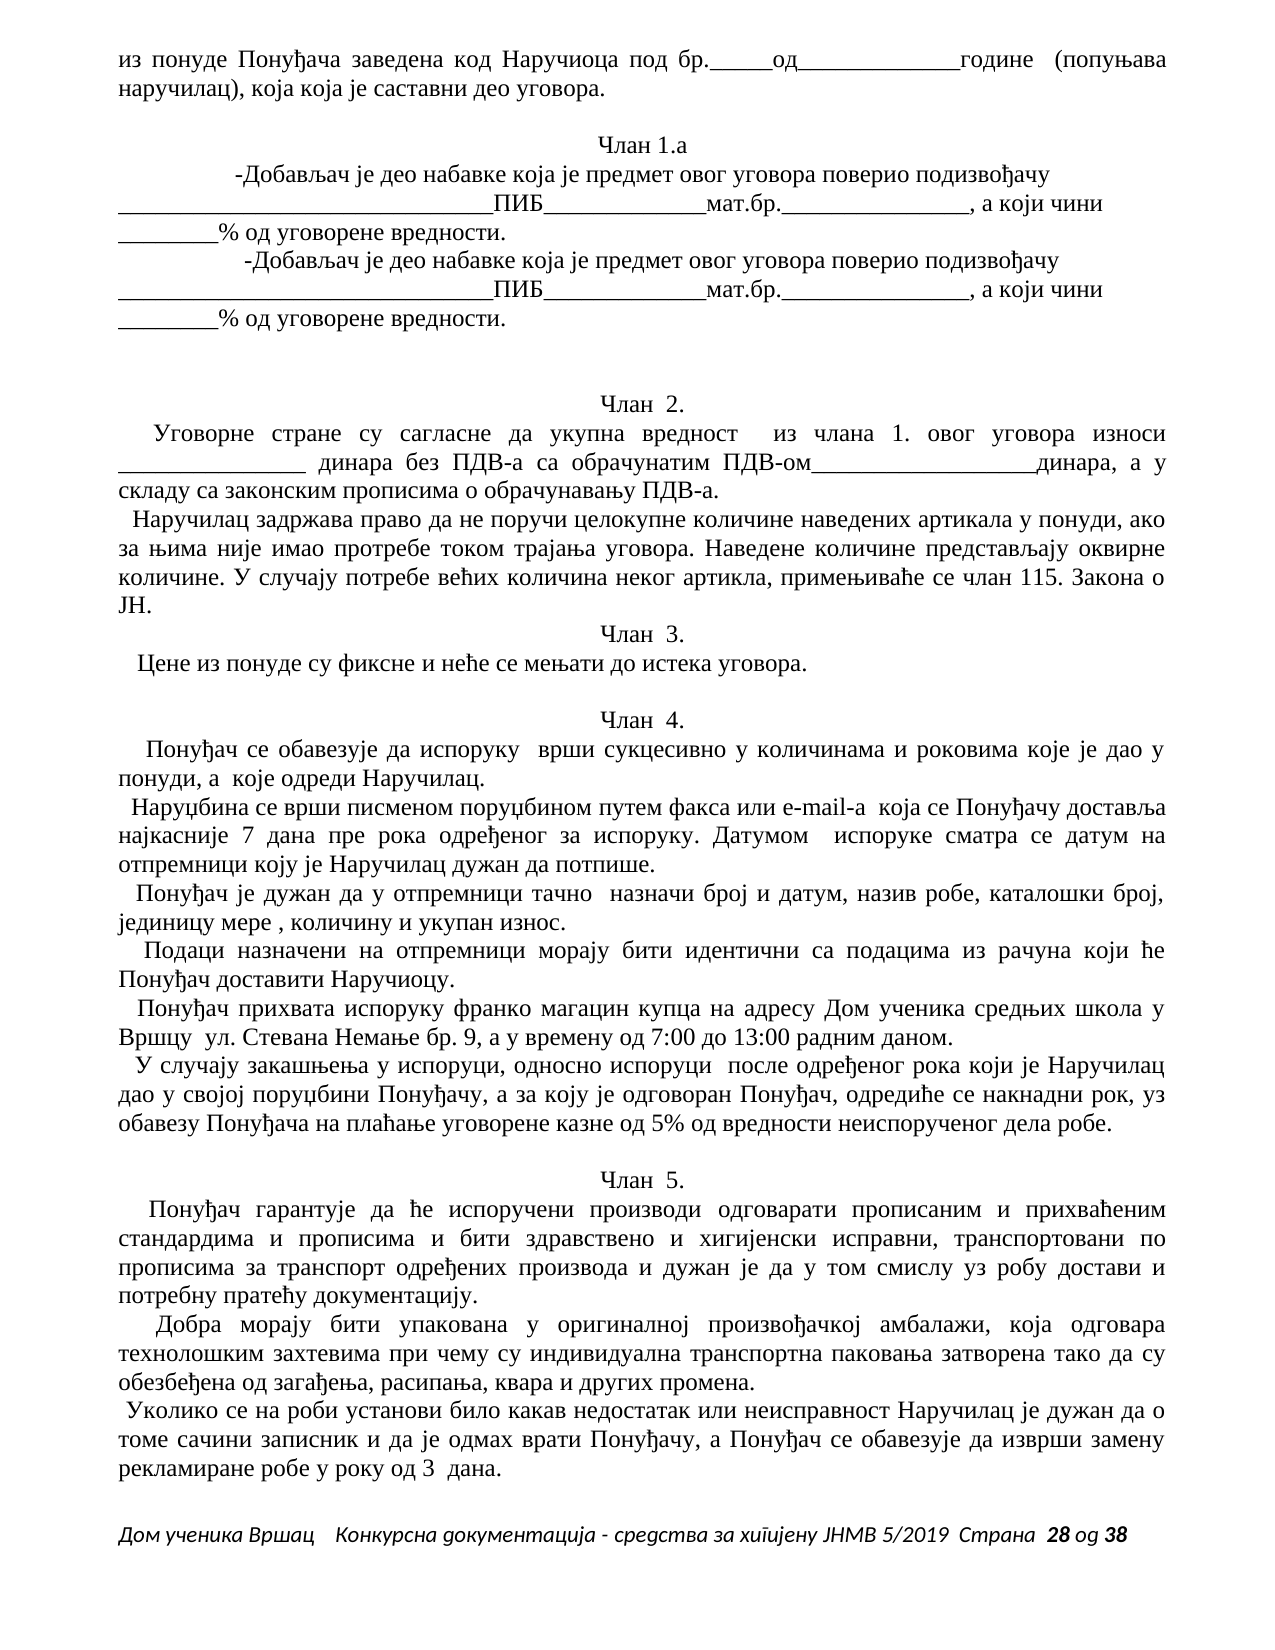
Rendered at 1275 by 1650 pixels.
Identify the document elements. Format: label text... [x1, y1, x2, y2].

text ______________________________ПИБ_____________мат.бр._______________, а који чини ________% од уговорене вредности. [118, 188, 1167, 246]
text Наручилац задржава право да не поручи целокупне количине наведених артикала у понуди, ако за њима није имао протребе током трајања уговора. Наведене количине представљају оквирне количине. У случају потребе већих количина неког артикла, примењиваће се члан 115. Закона о ЈН. [118, 504, 1167, 619]
text Понуђач прихвата испоруку франко магацин купца на адресу Дом ученика средњих школа у Вршцу ул. Стевана Немање бр. 9, а у времену од 7:00 до 13:00 радним даном. [118, 993, 1167, 1051]
text Понуђач се обавезује да испоруку врши сукцесивно у количинама и роковима које је дао у понуди, а које одреди Наручилац. [118, 734, 1167, 792]
text ______________________________ПИБ_____________мат.бр._______________, а који чини ________% од уговорене вредности. [118, 274, 1167, 332]
text Наруџбина се врши писменом поруџбином путем факса или e-mail-а која се Понуђачу доставља најкасније 7 дана пре рока одређеног за испоруку. Датумом испоруке сматра се датум на отпремници коју је Наручилац дужан да потпише. [118, 792, 1167, 878]
text Уколико се на роби установи било какав недостатак или неисправност Наручилац је дужан да о томе сачини записник и да је одмах врати Понуђачу, а Понуђач се обавезује да изврши замену рекламиране робе у року од 3 дана. [118, 1396, 1167, 1482]
text Цене из понуде су фиксне и неће се мењати до истека уговора. [118, 648, 1167, 677]
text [118, 44, 1167, 102]
text Уговорне стране су сагласне да укупна вредност из члана 1. овог уговора износи _______________ динара без ПДВ-а са обрачунатим ПДВ-ом__________________динара, a у складу са законским прописима о обрачунавању ПДВ-а. [118, 418, 1167, 504]
text -Добављач је део набавке која је предмет овог уговора поверио подизвођачу [118, 246, 1167, 274]
text Понуђач је дужан да у отпремници тачно назначи број и датум, назив робе, каталошки број, јединицу мере , количину и укупан износ. [118, 878, 1167, 936]
text Члан 3. [118, 619, 1167, 648]
text Добра морају бити упакована у оригиналној произвођачкој амбалажи, која одговара технолошким захтевима при чему су индивидуална транспортна паковања затворена тако да су обезбеђена од загађења, расипања, квара и других промена. [118, 1309, 1167, 1396]
text Понуђач гарантује да ће испоручени производи одговарати прописаним и прихваћеним стандардима и прописима и бити здравствено и хигијенски исправни, транспортовани по прописима за транспорт одређених производа и дужан је да у том смислу уз робу достави и потребну пратећу документацију. [118, 1194, 1167, 1309]
text Члан 2. [118, 389, 1167, 418]
text Члан 5. [118, 1166, 1167, 1194]
text У случају закашњења у испоруци, односно испоруци после одређеног рока који је Наручилац дао у својој поруџбини Понуђачу, а за коју је одговоран Понуђач, одредиће се накнадни рок, уз обавезу Понуђача на плаћање уговорене казне од 5% од вредности неиспорученог дела робе. [118, 1051, 1167, 1137]
text Члан 4. [118, 706, 1167, 734]
text Члан 1.а [118, 131, 1167, 159]
text -Добављач је део набавке која је предмет овог уговора поверио подизвођачу [118, 159, 1167, 188]
text Подаци назначени на отпремници морају бити идентични са подацима из рачуна који ће Понуђач доставити Наручиоцу. [118, 936, 1167, 993]
